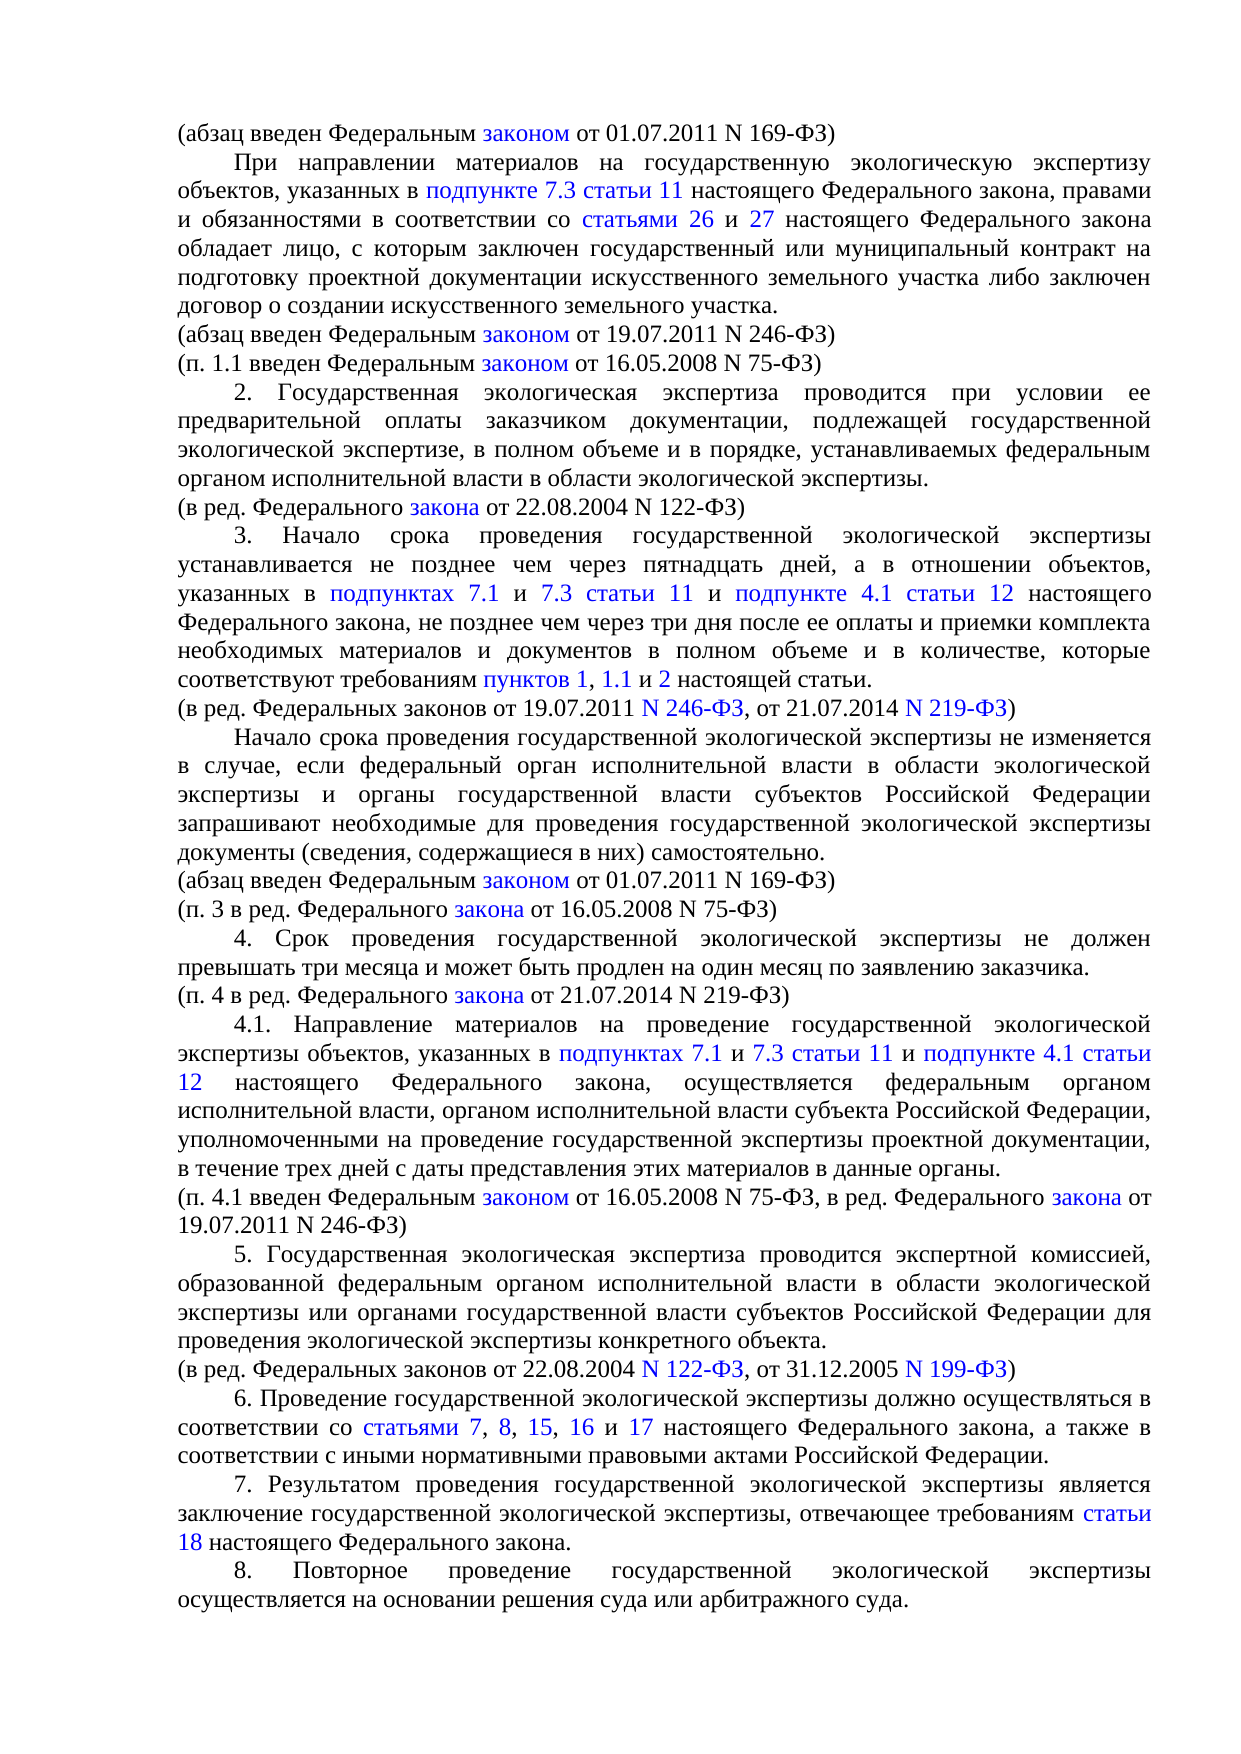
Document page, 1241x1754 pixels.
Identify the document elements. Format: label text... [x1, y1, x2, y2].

text При направлении материалов на государственную экологическую экспертизу объектов, указанных в подпункте 7.3 статьи 11 настоящего Федерального закона, правами и обязанностями в соответствии со статьями 26 и 27 настоящего Федерального закона обладает лицо, с которым заключен государственный или муниципальный контракт на подготовку проектной документации искусственного земельного участка либо заключен договор о создании искусственного земельного участка. [177, 147, 1152, 319]
text (абзац введен Федеральным законом от 01.07.2011 N 169-ФЗ) [177, 866, 1152, 894]
text (в ред. Федеральных законов от 22.08.2004 N 122-ФЗ, от 31.12.2005 N 199-ФЗ) [177, 1354, 1152, 1383]
text (в ред. Федеральных законов от 19.07.2011 N 246-ФЗ, от 21.07.2014 N 219-ФЗ) [177, 693, 1152, 722]
text 5. Государственная экологическая экспертиза проводится экспертной комиссией, образованной федеральным органом исполнительной власти в области экологической экспертизы или органами государственной власти субъектов Российской Федерации для проведения экологической экспертизы конкретного объекта. [177, 1239, 1152, 1354]
text 6. Проведение государственной экологической экспертизы должно осуществляться в соответствии со статьями 7, 8, 15, 16 и 17 настоящего Федерального закона, а также в соответствии с иными нормативными правовыми актами Российской Федерации. [177, 1383, 1152, 1469]
text (п. 4.1 введен Федеральным законом от 16.05.2008 N 75-ФЗ, в ред. Федерального закона от 19.07.2011 N 246-ФЗ) [177, 1182, 1152, 1239]
text 8. Повторное проведение государственной экологической экспертизы осуществляется на основании решения суда или арбитражного суда. [177, 1556, 1152, 1613]
text (в ред. Федерального закона от 22.08.2004 N 122-ФЗ) [177, 492, 1152, 521]
text Начало срока проведения государственной экологической экспертизы не изменяется в случае, если федеральный орган исполнительной власти в области экологической экспертизы и органы государственной власти субъектов Российской Федерации запрашивают необходимые для проведения государственной экологической экспертизы документы (сведения, содержащиеся в них) самостоятельно. [177, 722, 1152, 866]
text 4. Срок проведения государственной экологической экспертизы не должен превышать три месяца и может быть продлен на один месяц по заявлению заказчика. [177, 923, 1152, 981]
text (абзац введен Федеральным законом от 01.07.2011 N 169-ФЗ) [177, 118, 1152, 147]
text (п. 1.1 введен Федеральным законом от 16.05.2008 N 75-ФЗ) [177, 348, 1152, 377]
text (п. 4 в ред. Федерального закона от 21.07.2014 N 219-ФЗ) [177, 981, 1152, 1009]
text 3. Начало срока проведения государственной экологической экспертизы устанавливается не позднее чем через пятнадцать дней, а в отношении объектов, указанных в подпунктах 7.1 и 7.3 статьи 11 и подпункте 4.1 статьи 12 настоящего Федерального закона, не позднее чем через три дня после ее оплаты и приемки комплекта необходимых материалов и документов в полном объеме и в количестве, которые соответствуют требованиям пунктов 1, 1.1 и 2 настоящей статьи. [177, 521, 1152, 693]
text (п. 3 в ред. Федерального закона от 16.05.2008 N 75-ФЗ) [177, 894, 1152, 923]
text 4.1. Направление материалов на проведение государственной экологической экспертизы объектов, указанных в подпунктах 7.1 и 7.3 статьи 11 и подпункте 4.1 статьи 12 настоящего Федерального закона, осуществляется федеральным органом исполнительной власти, органом исполнительной власти субъекта Российской Федерации, уполномоченными на проведение государственной экспертизы проектной документации, в течение трех дней с даты представления этих материалов в данные органы. [177, 1009, 1152, 1182]
text (абзац введен Федеральным законом от 19.07.2011 N 246-ФЗ) [177, 319, 1152, 348]
text 7. Результатом проведения государственной экологической экспертизы является заключение государственной экологической экспертизы, отвечающее требованиям статьи 18 настоящего Федерального закона. [177, 1469, 1152, 1556]
text 2. Государственная экологическая экспертиза проводится при условии ее предварительной оплаты заказчиком документации, подлежащей государственной экологической экспертизе, в полном объеме и в порядке, устанавливаемых федеральным органом исполнительной власти в области экологической экспертизы. [177, 377, 1152, 492]
